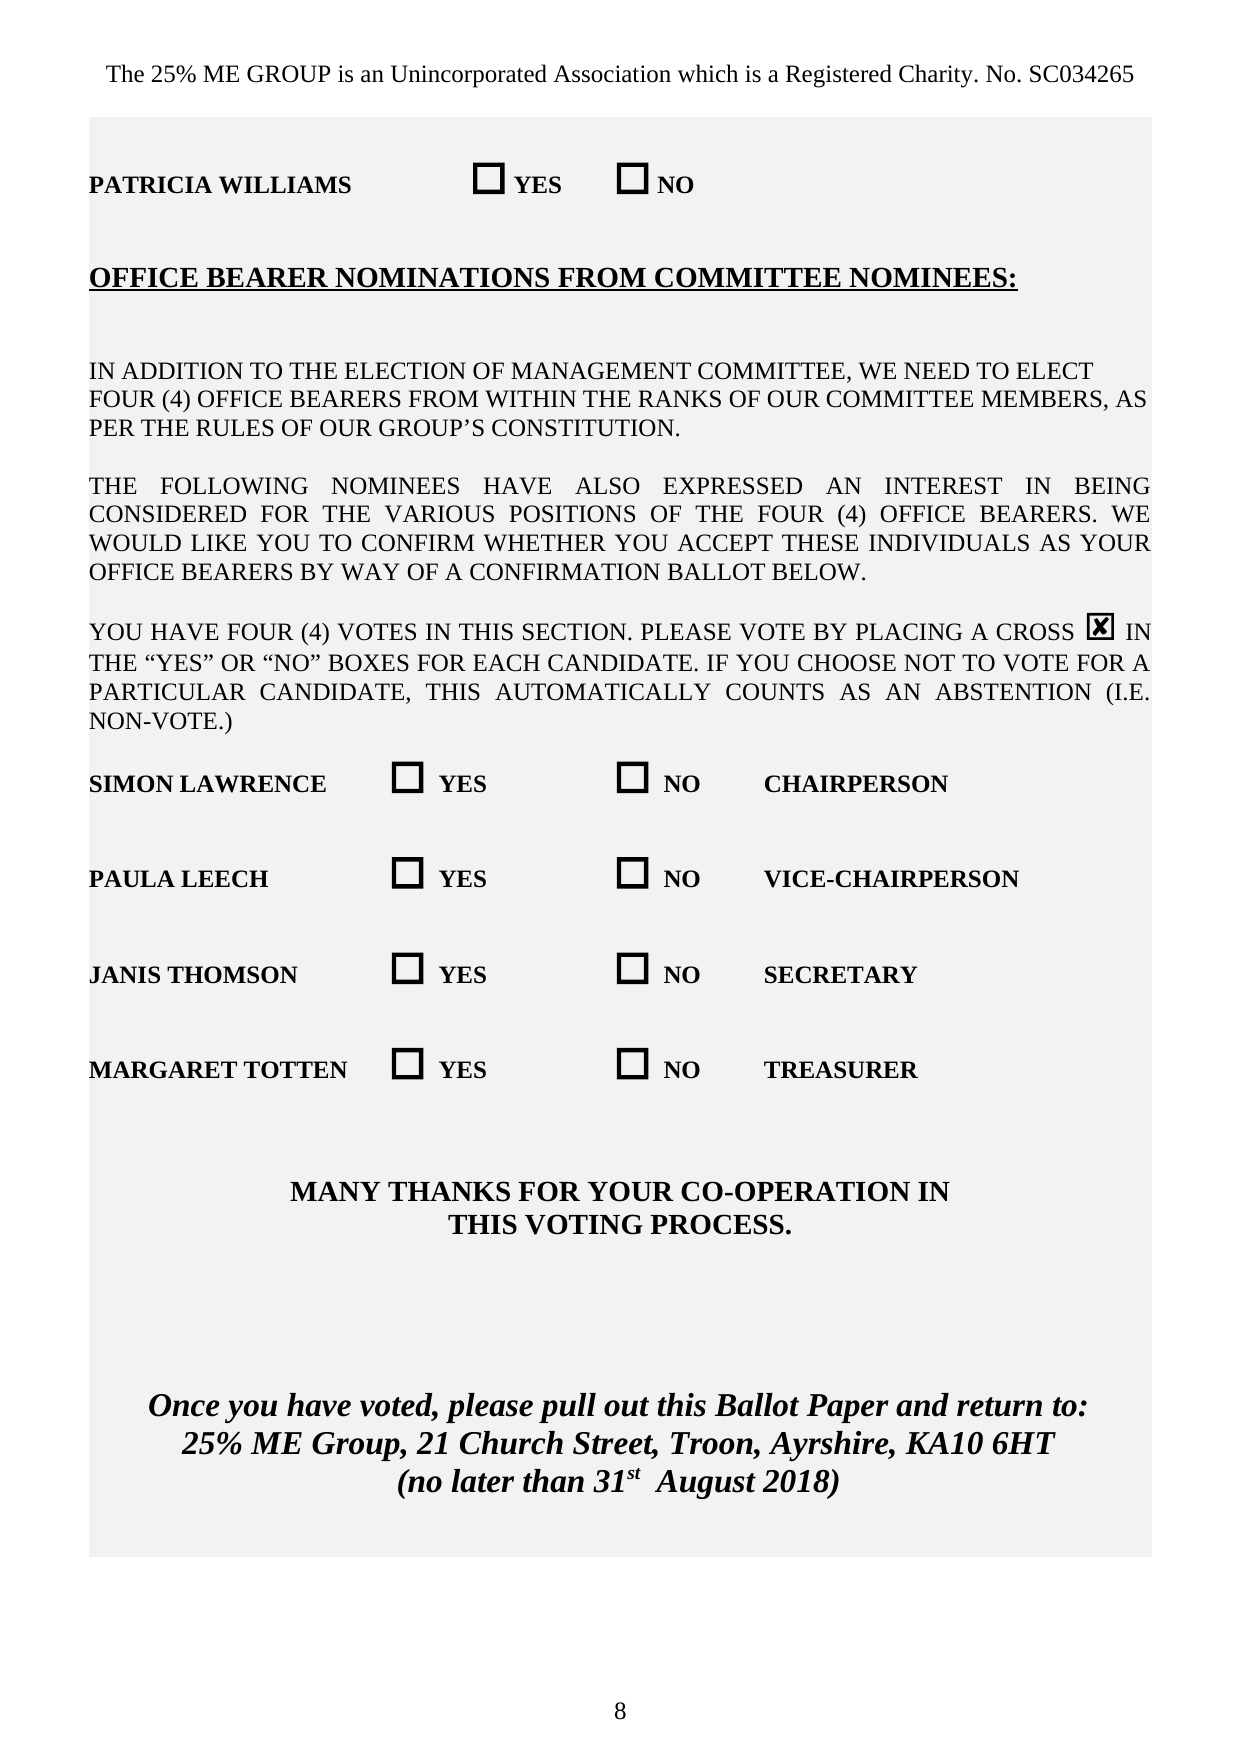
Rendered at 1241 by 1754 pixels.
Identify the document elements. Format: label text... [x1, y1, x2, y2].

text 25% ME Group, 21 Church Street, Troon, Ayrshire, KA10 6HT [89, 1423, 1152, 1461]
text IN ADDITION TO THE ELECTION OF MANAGEMENT COMMITTEE, WE NEED TO ELECT FOUR (4) OFFICE BEARERS FROM WITHIN THE RANKS OF OUR COMMITTEE MEMBERS, AS PER THE RULES OF OUR GROUP’S CONSTITUTION. [89, 356, 1152, 442]
text PAULA LEECH YES NO VICE-CHAIRPERSON [89, 859, 1152, 897]
text THE FOLLOWING NOMINEES HAVE ALSO EXPRESSED AN INTEREST IN BEING CONSIDERED FOR THE VARIOUS POSITIONS OF THE FOUR (4) OFFICE BEARERS. WE WOULD LIKE YOU TO CONFIRM WHETHER YOU ACCEPT THESE INDIVIDUALS AS YOUR OFFICE BEARERS BY WAY OF A CONFIRMATION BALLOT BELOW. [89, 471, 1152, 586]
text YOU HAVE FOUR (4) VOTES IN THIS SECTION. PLEASE VOTE BY PLACING A CROSS IN THE “YES” OR “NO” BOXES FOR EACH CANDIDATE. IF YOU CHOOSE NOT TO VOTE FOR A PARTICULAR CANDIDATE, THIS AUTOMATICALLY COUNTS AS AN ABSTENTION (I.E. NON-VOTE.) [89, 614, 1152, 735]
text (no later than 31st August 2018) [89, 1461, 1152, 1500]
text OFFICE BEARER NOMINATIONS FROM COMMITTEE NOMINEES: [89, 260, 1152, 293]
text PATRICIA WILLIAMS YES NO [89, 164, 1152, 202]
text MANY THANKS FOR YOUR CO-OPERATION IN [89, 1174, 1152, 1207]
text SIMON LAWRENCE YES NO CHAIRPERSON [89, 763, 1152, 801]
text Once you have voted, please pull out this Ballot Paper and return to: [89, 1385, 1152, 1423]
text THIS VOTING PROCESS. [89, 1207, 1152, 1241]
text JANIS THOMSON YES NO SECRETARY [89, 954, 1152, 992]
text MARGARET TOTTEN YES NO TREASURER [89, 1050, 1152, 1088]
